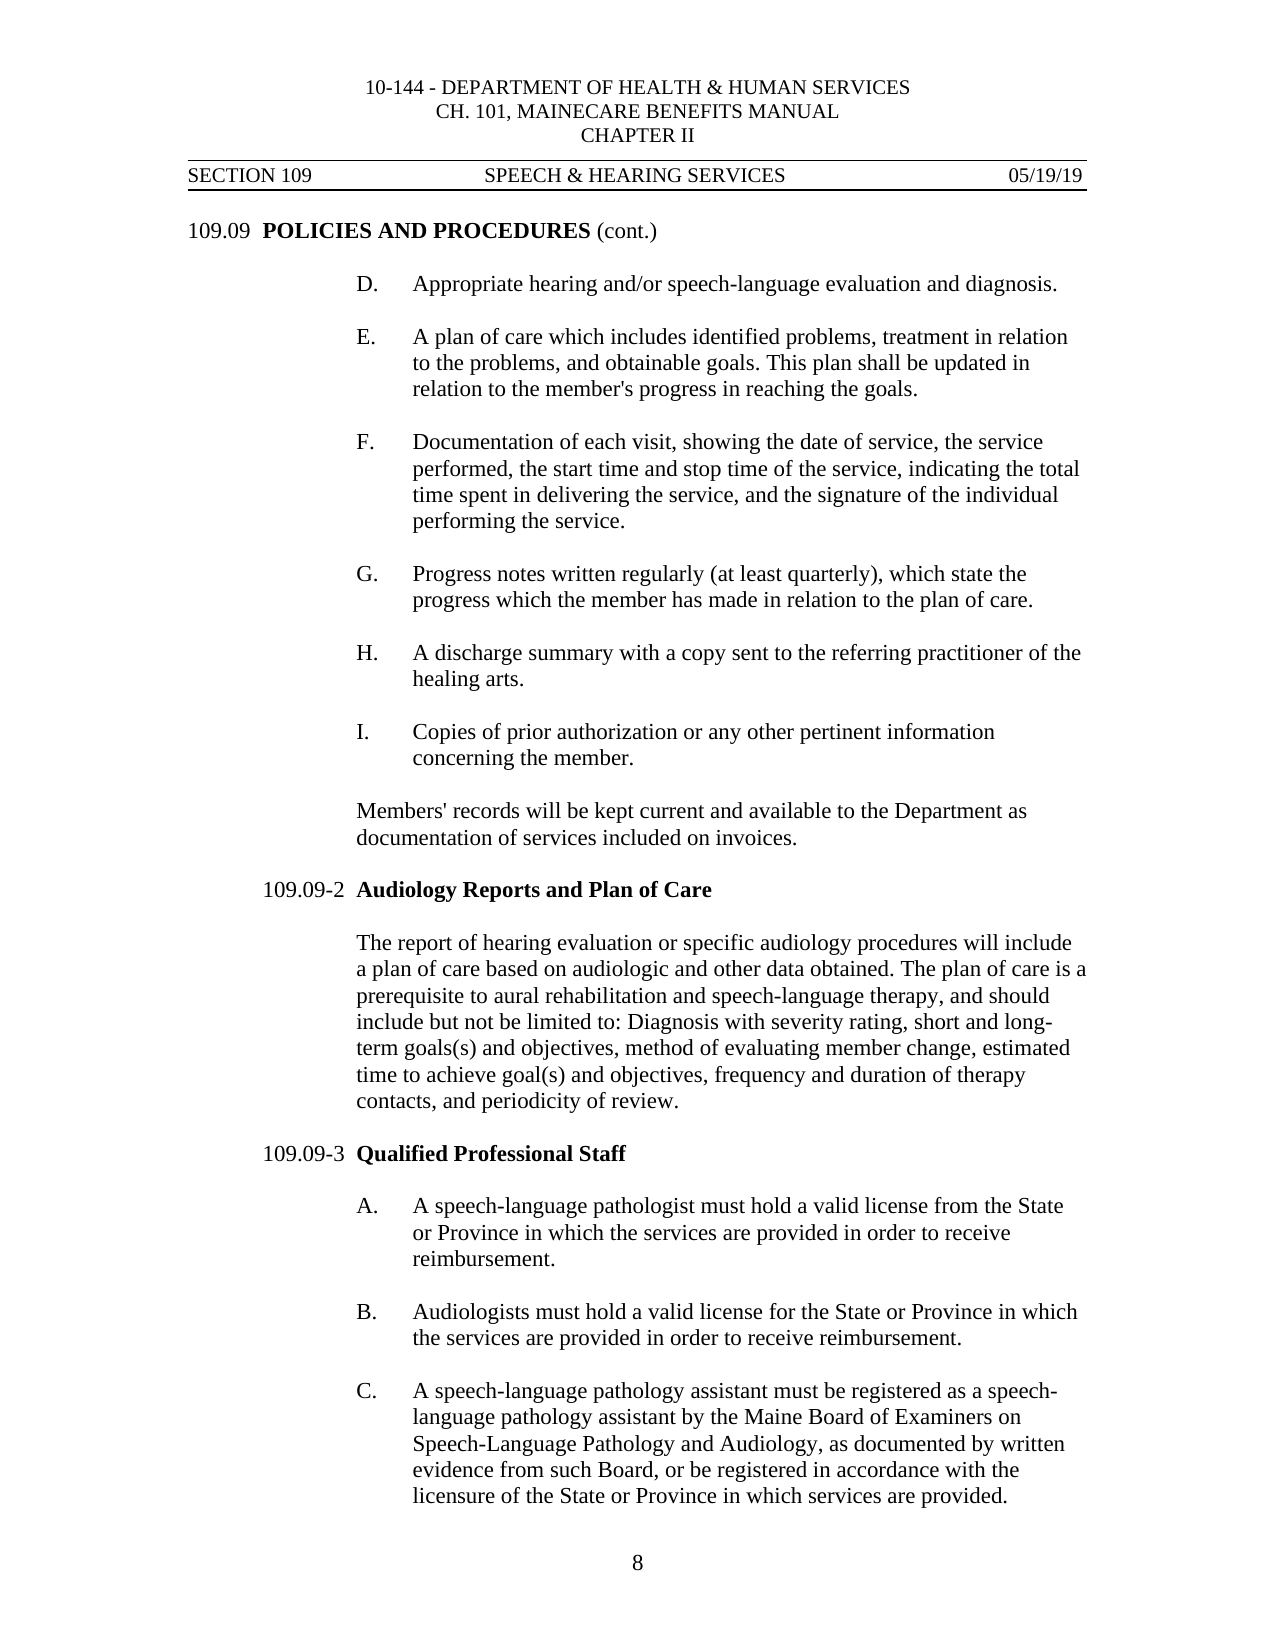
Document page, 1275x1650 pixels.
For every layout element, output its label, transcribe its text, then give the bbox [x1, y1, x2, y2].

text 109.09 POLICIES AND PROCEDURES (cont.) [187, 217, 1087, 244]
text B. Audiologists must hold a valid license for the State or Province in which the services are provided in order to receive reimbursement. [356, 1298, 1087, 1351]
text I. Copies of prior authorization or any other pertinent information concerning the member. [356, 718, 1087, 771]
text 109.09-2 Audiology Reports and Plan of Care [262, 876, 1087, 903]
text A. A speech-language pathologist must hold a valid license from the State or Province in which the services are provided in order to receive reimbursement. [356, 1192, 1087, 1272]
text Members' records will be kept current and available to the Department as documentation of services included on invoices. [356, 797, 1087, 850]
list Documentation of each visit, showing the date of service, the service performed, the start time and stop time of the service, indicating the total time spent in delivering the service, and the signature of the individual performing the service. [356, 428, 1087, 534]
text The report of hearing evaluation or specific audiology procedures will include a plan of care based on audiologic and other data obtained. The plan of care is a prerequisite to aural rehabilitation and speech-language therapy, and should include but not be limited to: Diagnosis with severity rating, short and long-term goals(s) and objectives, method of evaluating member change, estimated time to achieve goal(s) and objectives, frequency and duration of therapy contacts, and periodicity of review. [356, 929, 1087, 1113]
text D. Appropriate hearing and/or speech-language evaluation and diagnosis. [112, 270, 1087, 296]
text H. A discharge summary with a copy sent to the referring practitioner of the healing arts. [356, 639, 1087, 692]
text G. Progress notes written regularly (at least quarterly), which state the progress which the member has made in relation to the plan of care. [356, 560, 1087, 613]
text E. A plan of care which includes identified problems, treatment in relation to the problems, and obtainable goals. This plan shall be updated in relation to the member's progress in reaching the goals. [356, 323, 1087, 402]
text C. A speech-language pathology assistant must be registered as a speech-language pathology assistant by the Maine Board of Examiners on Speech-Language Pathology and Audiology, as documented by written evidence from such Board, or be registered in accordance with the licensure of the State or Province in which services are provided. [356, 1377, 1087, 1509]
text 109.09-3 Qualified Professional Staff [262, 1140, 1087, 1166]
